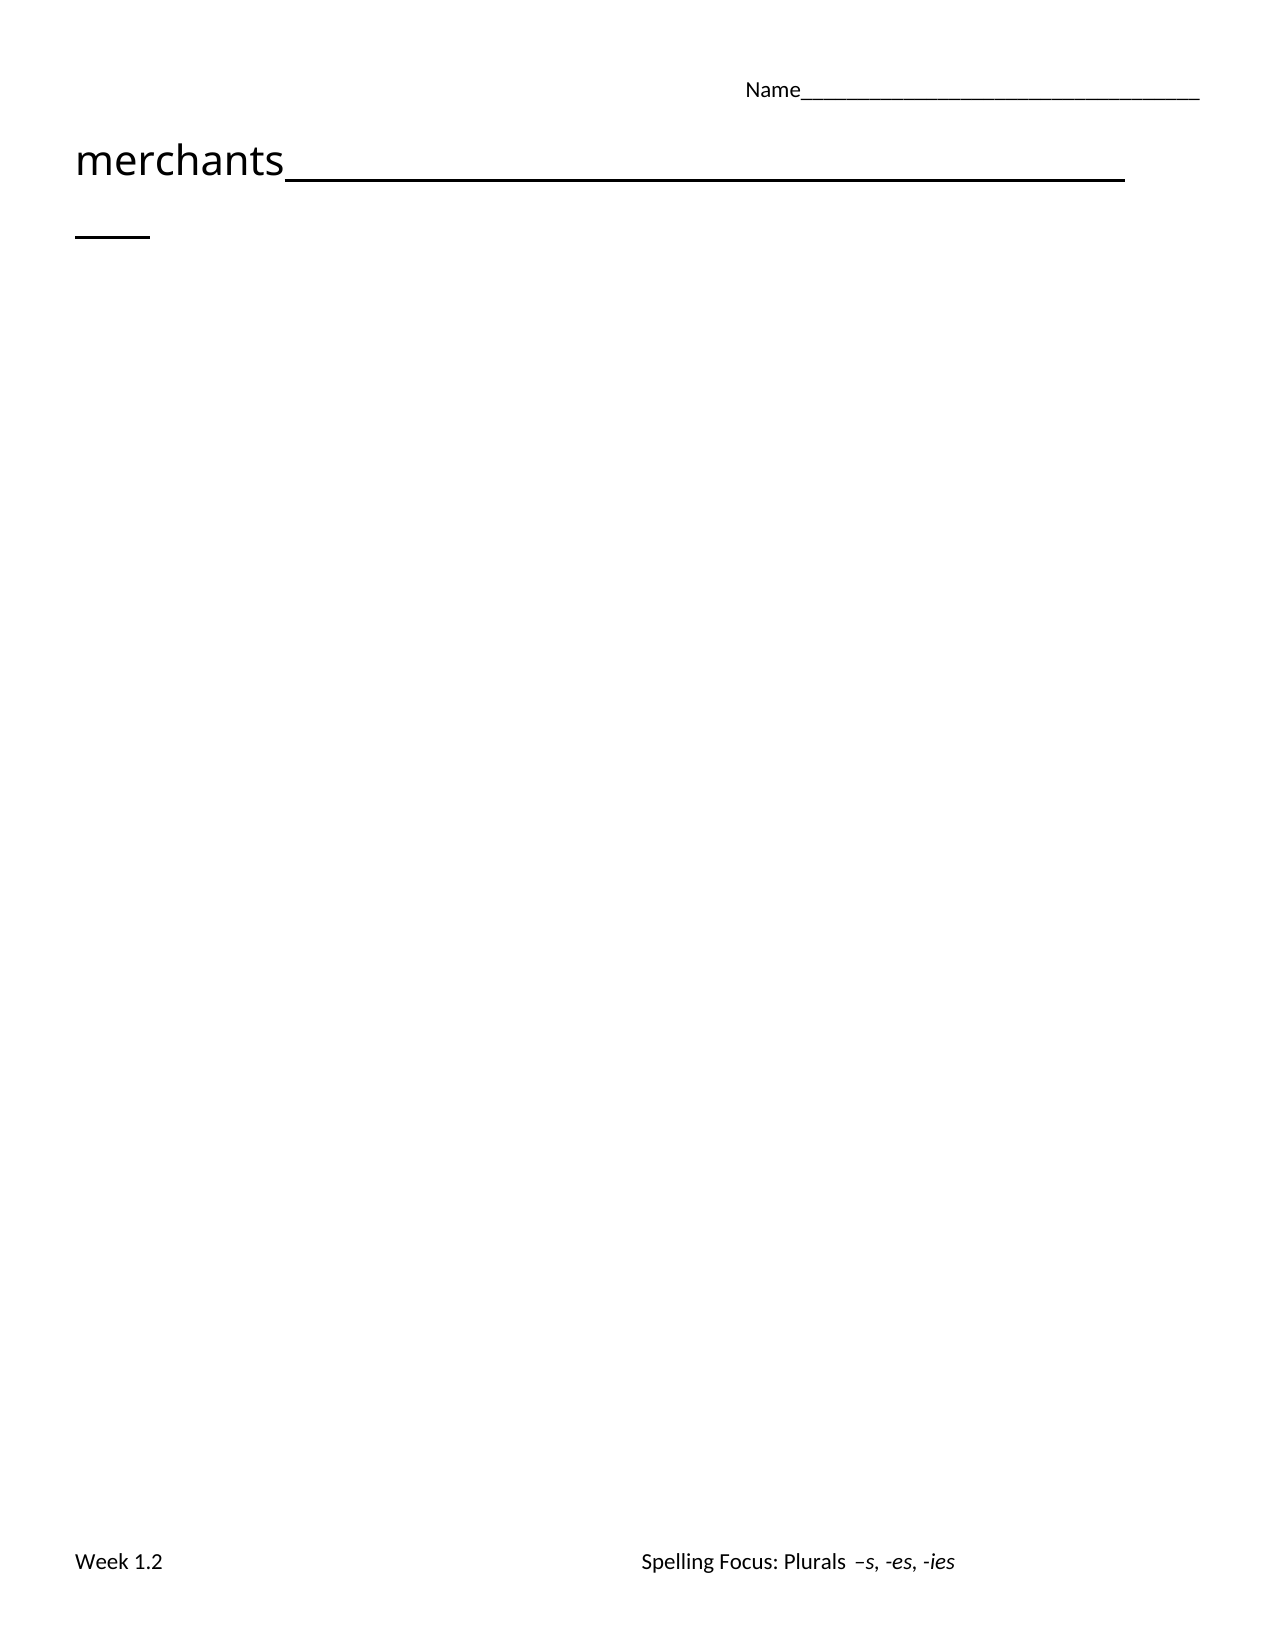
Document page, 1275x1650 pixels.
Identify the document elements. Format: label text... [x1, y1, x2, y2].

text merchants [75, 131, 1200, 244]
